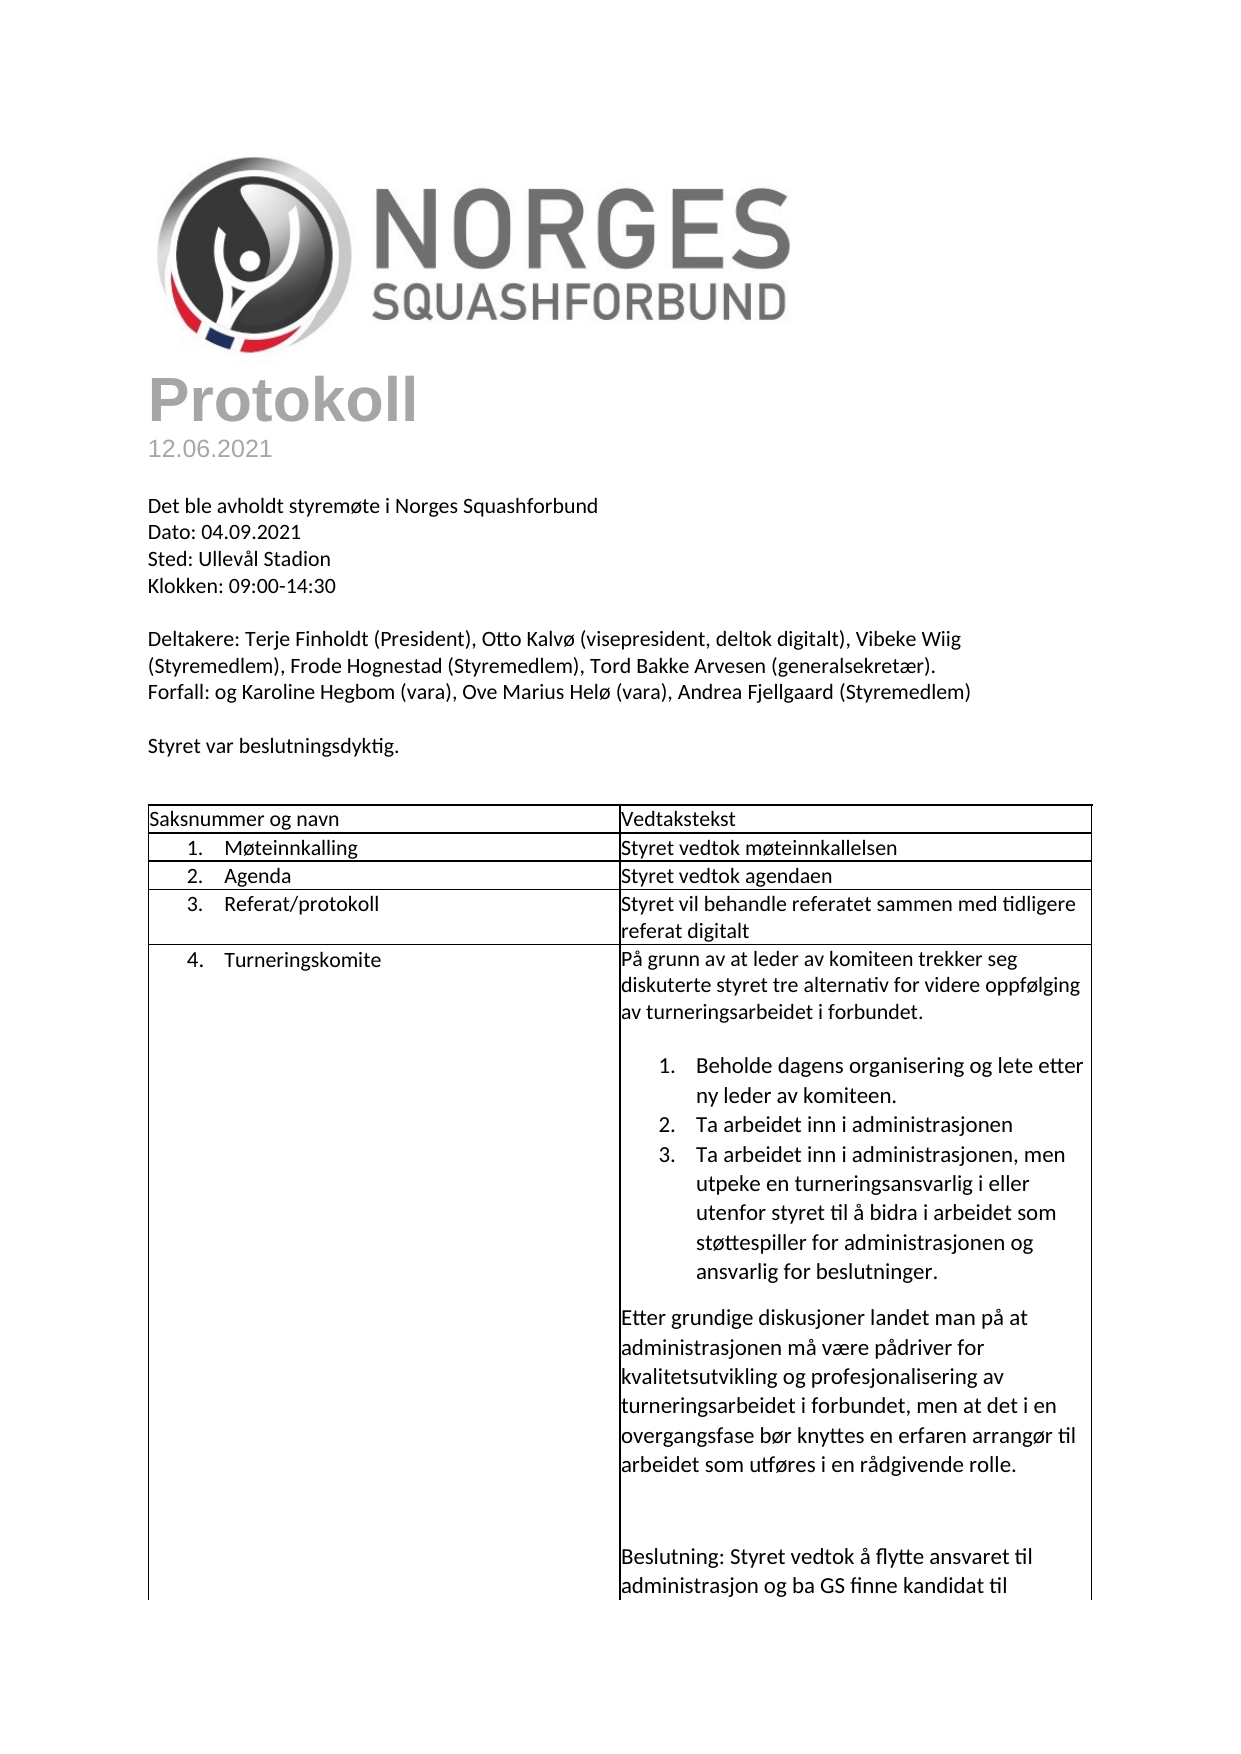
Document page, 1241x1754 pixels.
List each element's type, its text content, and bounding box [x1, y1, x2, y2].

table_cell Møteinnkalling [149, 834, 619, 860]
table_cell Referat/protokoll [149, 890, 619, 943]
text Protokoll [148, 362, 1093, 434]
text Sted: Ullevål Stadion [148, 545, 1093, 572]
table_cell Styret vedtok agendaen [621, 862, 1091, 888]
text Dato: 04.09.2021 [148, 518, 1093, 545]
text Klokken: 09:00-14:30 [148, 572, 1093, 598]
text Forfall: og Karoline Hegbom (vara), Ove Marius Helø (vara), Andrea Fjellgaard (Styremedlem) [148, 678, 1093, 705]
text Styret var beslutningsdyktig. [148, 732, 1093, 758]
picture [147, 147, 800, 363]
table_cell Agenda [149, 862, 619, 888]
table_header Vedtakstekst [621, 806, 1091, 832]
text Det ble avholdt styremøte i Norges Squashforbund [148, 492, 1093, 518]
table_cell Styret vil behandle referatet sammen med tidligere referat digitalt [621, 890, 1091, 943]
table_cell Styret vedtok møteinnkallelsen [621, 834, 1091, 860]
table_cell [621, 945, 1091, 1600]
text Deltakere: Terje Finholdt (President), Otto Kalvø (visepresident, deltok digitalt), Vibeke Wiig (Styremedlem), Frode Hognestad (Styremedlem), Tord Bakke Arvesen (generalsekretær). [148, 598, 1093, 678]
table_cell Turneringskomite [149, 945, 619, 1600]
text 12.06.2021 [148, 434, 1093, 463]
table_header Saksnummer og navn [149, 806, 619, 832]
